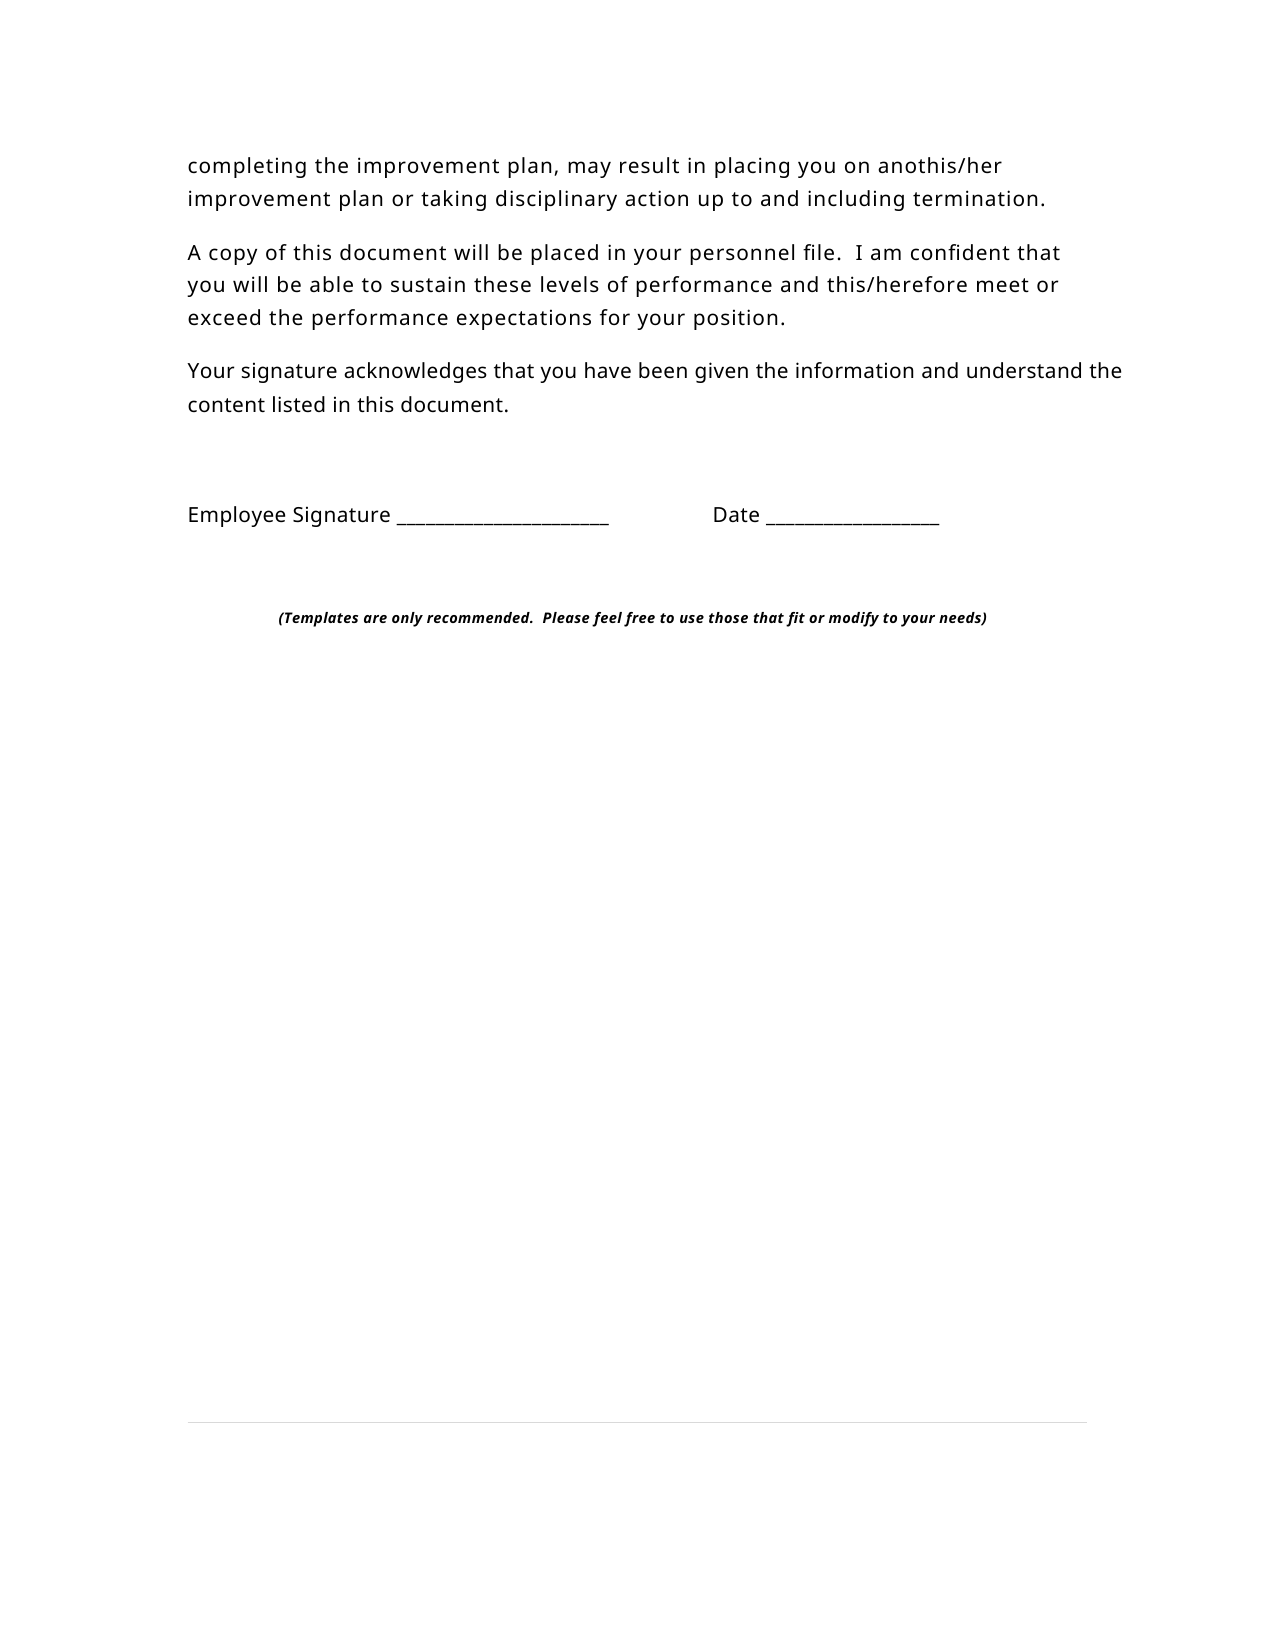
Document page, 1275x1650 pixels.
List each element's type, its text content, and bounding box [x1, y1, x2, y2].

text (Templates are only recommended. Please feel free to use those that fit or modify to your needs) [141, 608, 1125, 628]
text Employee Signature ______________________ Date __________________ [141, 500, 1125, 528]
text A copy of this document will be placed in your personnel file. I am confident that you will be able to sustain these levels of performance and this/herefore meet or exceed the performance expectations for your position. [187, 238, 1087, 331]
text Your signature acknowledges that you have been given the information and understand the content listed in this document. [187, 356, 1125, 419]
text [187, 152, 1087, 213]
